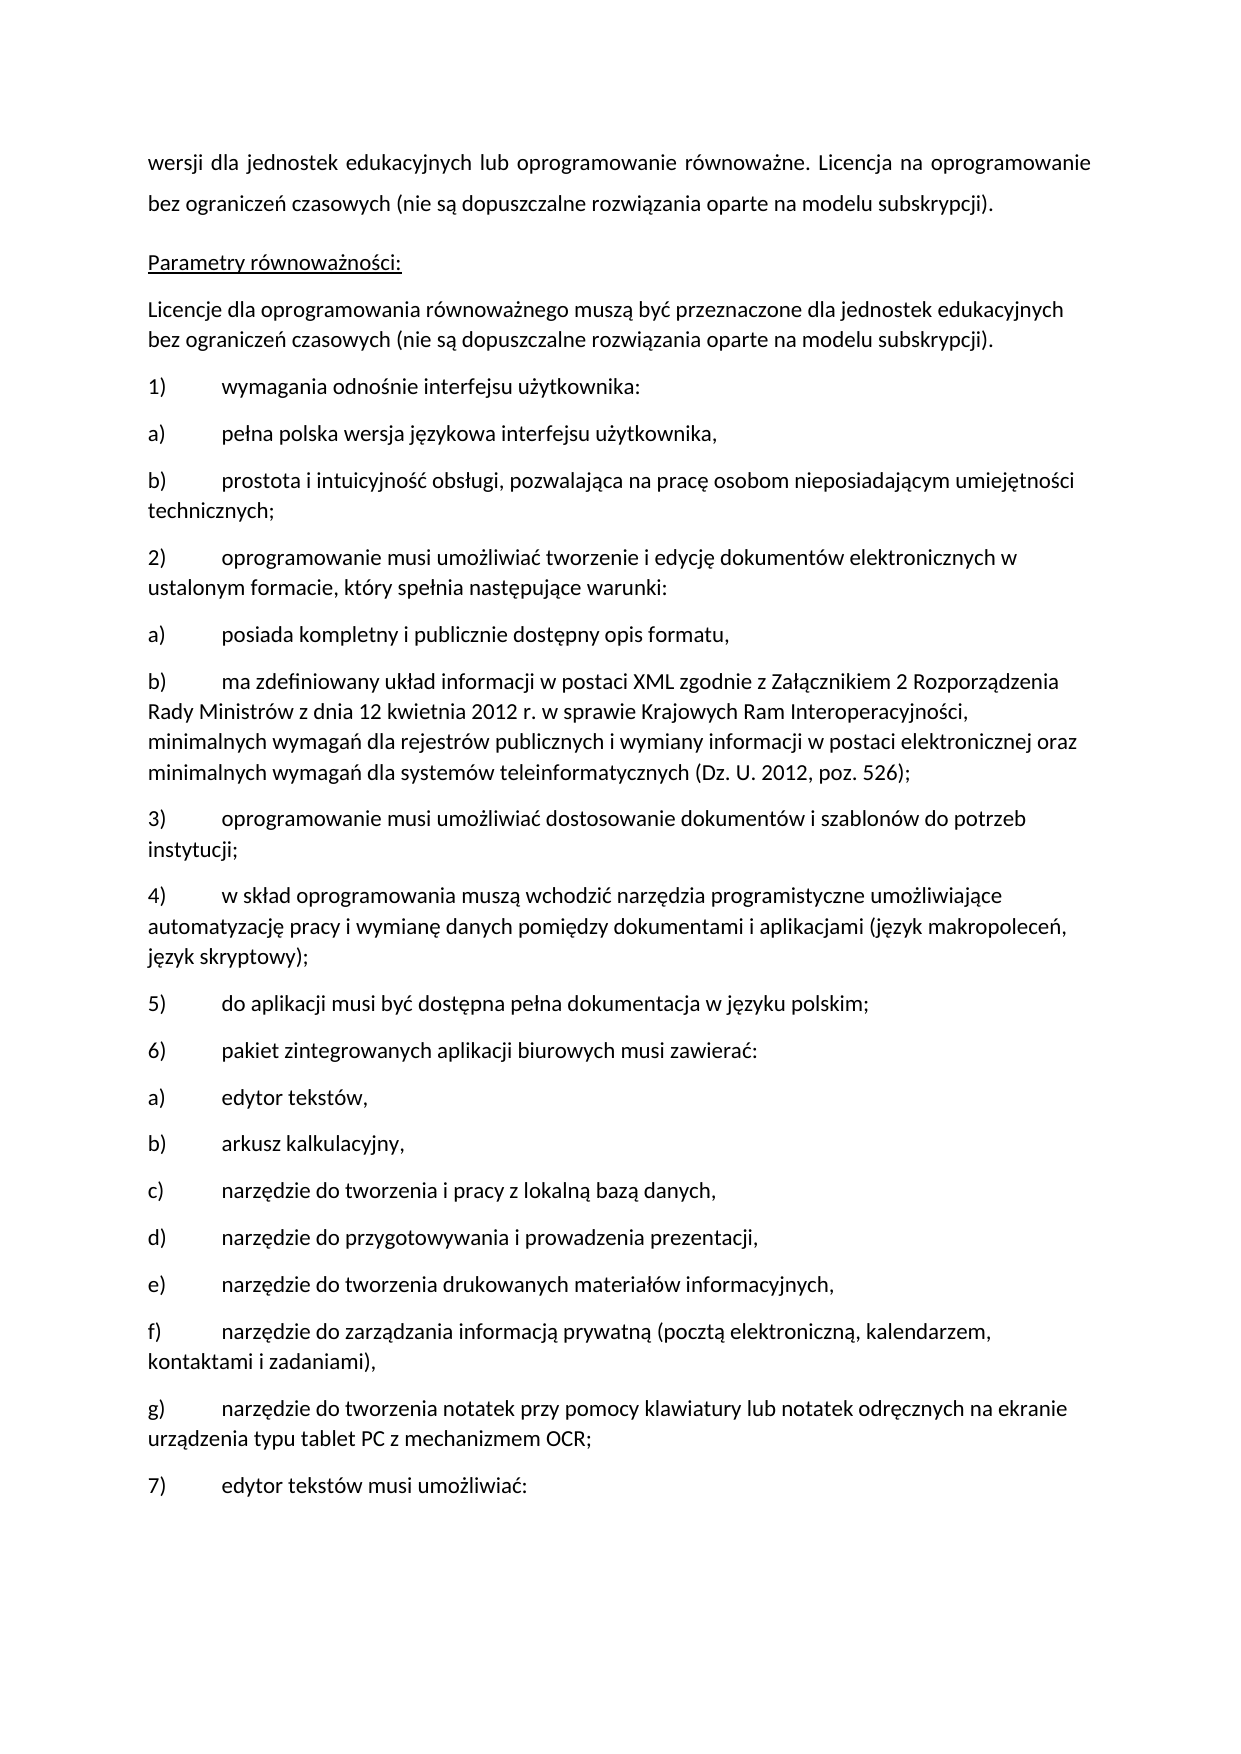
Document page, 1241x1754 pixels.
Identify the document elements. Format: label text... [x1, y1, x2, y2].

text f) narzędzie do zarządzania informacją prywatną (pocztą elektroniczną, kalendarzem, kontaktami i zadaniami), [148, 1317, 1093, 1375]
text Parametry równoważności: [148, 248, 1093, 276]
text c) narzędzie do tworzenia i pracy z lokalną bazą danych, [148, 1176, 1093, 1204]
text d) narzędzie do przygotowywania i prowadzenia prezentacji, [148, 1223, 1093, 1251]
text 5) do aplikacji musi być dostępna pełna dokumentacja w języku polskim; [148, 989, 1093, 1017]
text a) posiada kompletny i publicznie dostępny opis formatu, [148, 620, 1093, 648]
text e) narzędzie do tworzenia drukowanych materiałów informacyjnych, [148, 1270, 1093, 1298]
text b) arkusz kalkulacyjny, [148, 1129, 1093, 1157]
text a) pełna polska wersja językowa interfejsu użytkownika, [148, 419, 1093, 447]
text Licencje dla oprogramowania równoważnego muszą być przeznaczone dla jednostek edukacyjnych bez ograniczeń czasowych (nie są dopuszczalne rozwiązania oparte na modelu subskrypcji). [148, 295, 1093, 353]
text 4) w skład oprogramowania muszą wchodzić narzędzia programistyczne umożliwiające automatyzację pracy i wymianę danych pomiędzy dokumentami i aplikacjami (język makropoleceń, język skryptowy); [148, 882, 1093, 970]
text 2) oprogramowanie musi umożliwiać tworzenie i edycję dokumentów elektronicznych w ustalonym formacie, który spełnia następujące warunki: [148, 543, 1093, 601]
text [148, 148, 1093, 218]
text g) narzędzie do tworzenia notatek przy pomocy klawiatury lub notatek odręcznych na ekranie urządzenia typu tablet PC z mechanizmem OCR; [148, 1394, 1093, 1452]
text b) prostota i intuicyjność obsługi, pozwalająca na pracę osobom nieposiadającym umiejętności technicznych; [148, 466, 1093, 524]
text 6) pakiet zintegrowanych aplikacji biurowych musi zawierać: [148, 1036, 1093, 1064]
text b) ma zdefiniowany układ informacji w postaci XML zgodnie z Załącznikiem 2 Rozporządzenia Rady Ministrów z dnia 12 kwietnia 2012 r. w sprawie Krajowych Ram Interoperacyjności, minimalnych wymagań dla rejestrów publicznych i wymiany informacji w postaci elektronicznej oraz minimalnych wymagań dla systemów teleinformatycznych (Dz. U. 2012, poz. 526); [148, 667, 1093, 786]
text 3) oprogramowanie musi umożliwiać dostosowanie dokumentów i szablonów do potrzeb instytucji; [148, 804, 1093, 863]
text 7) edytor tekstów musi umożliwiać: [148, 1471, 1093, 1499]
text 1) wymagania odnośnie interfejsu użytkownika: [148, 372, 1093, 400]
text a) edytor tekstów, [148, 1083, 1093, 1111]
